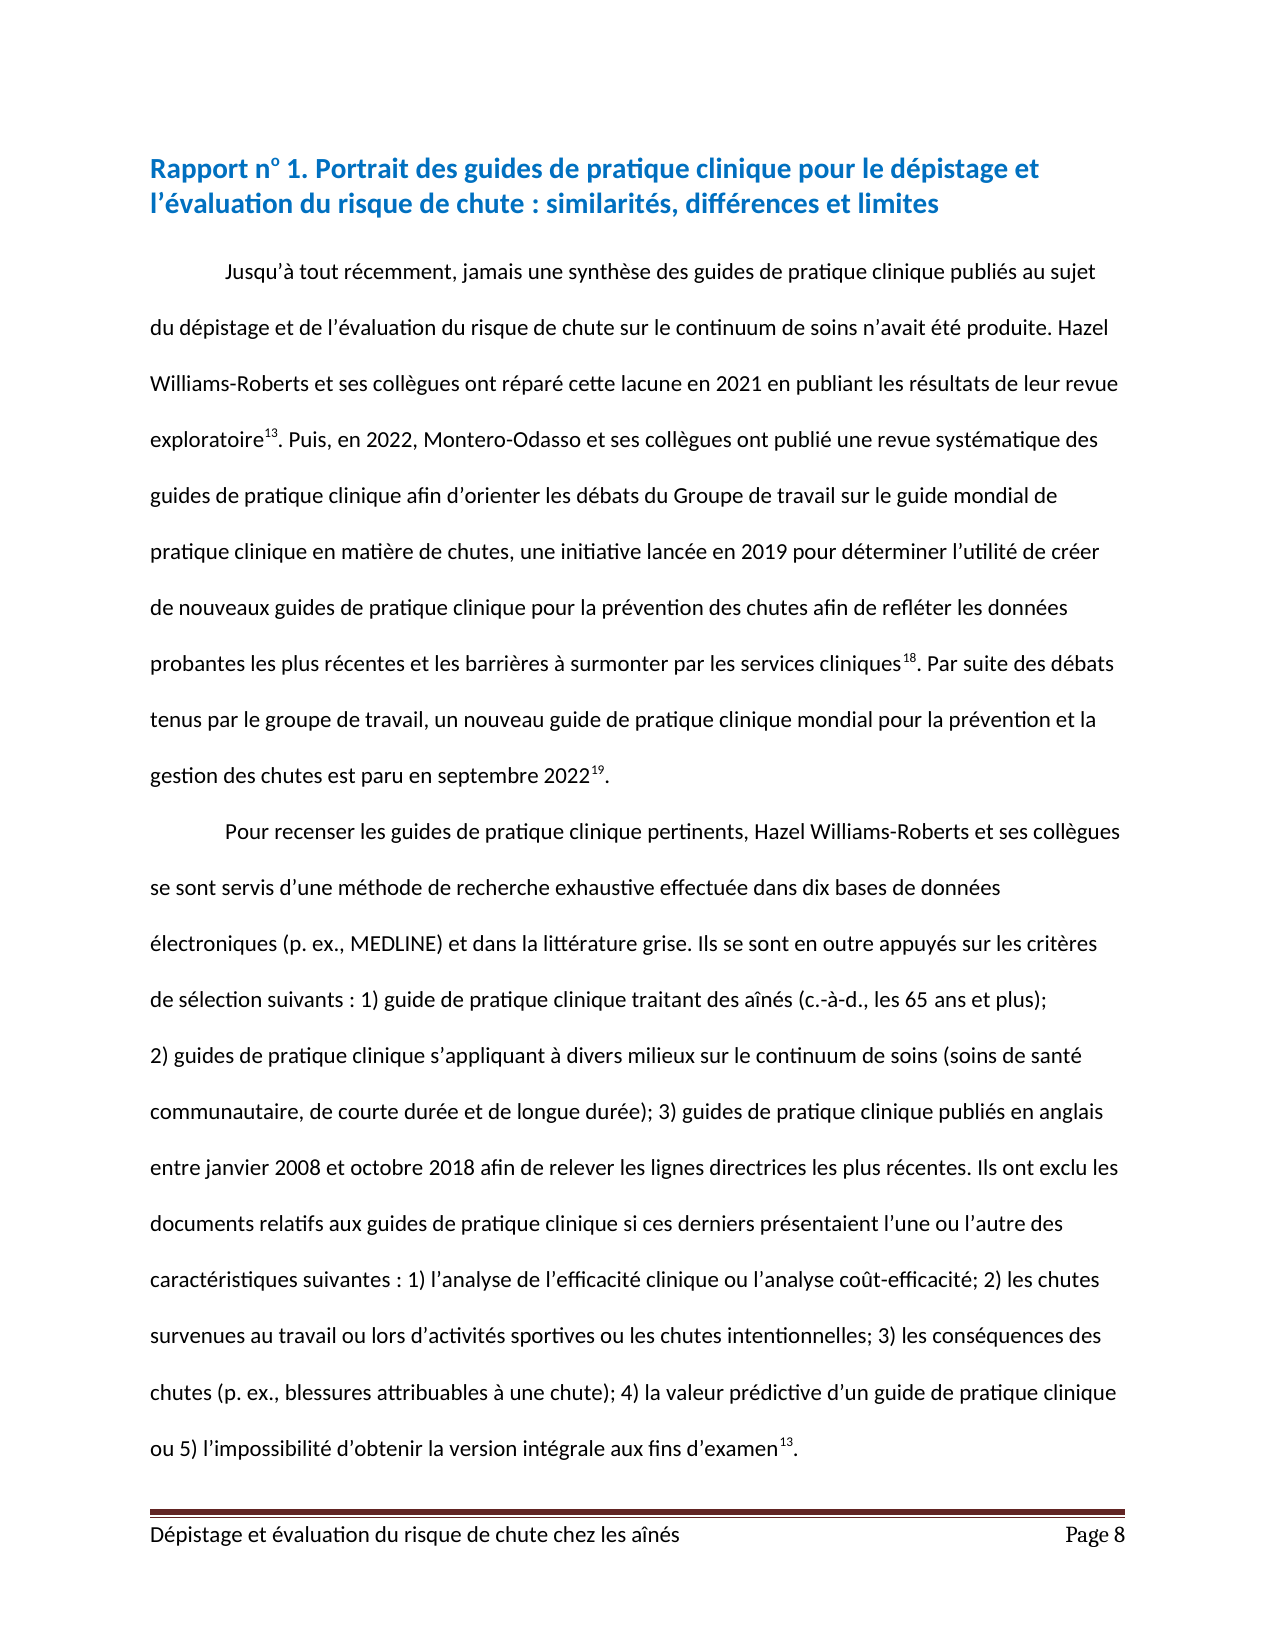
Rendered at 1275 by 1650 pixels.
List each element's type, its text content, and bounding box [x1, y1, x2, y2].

text Pour recenser les guides de pratique clinique pertinents, Hazel Williams-Roberts et ses collègues se sont servis d’une méthode de recherche exhaustive effectuée dans dix bases de données électroniques (p. ex., MEDLINE) et dans la littérature grise. Ils se sont en outre appuyés sur les critères de sélection suivants : 1) guide de pratique clinique traitant des aînés (c.-à-d., les 65 ans et plus); 2) guides de pratique clinique s’appliquant à divers milieux sur le continuum de soins (soins de santé communautaire, de courte durée et de longue durée); 3) guides de pratique clinique publiés en anglais entre janvier 2008 et octobre 2018 afin de relever les lignes directrices les plus récentes. Ils ont exclu les documents relatifs aux guides de pratique clinique si ces derniers présentaient l’une ou l’autre des caractéristiques suivantes : 1) l’analyse de l’efficacité clinique ou l’analyse coût-efficacité; 2) les chutes survenues au travail ou lors d’activités sportives ou les chutes intentionnelles; 3) les conséquences des chutes (p. ex., blessures attribuables à une chute); 4) la valeur prédictive d’un guide de pratique clinique ou 5) l’impossibilité d’obtenir la version intégrale aux fins d’examen13. [150, 817, 1125, 1462]
text Jusqu’à tout récemment, jamais une synthèse des guides de pratique clinique publiés au sujet du dépistage et de l’évaluation du risque de chute sur le continuum de soins n’avait été produite. Hazel Williams-Roberts et ses collègues ont réparé cette lacune en 2021 en publiant les résultats de leur revue exploratoire13. Puis, en 2022, Montero-Odasso et ses collègues ont publié une revue systématique des guides de pratique clinique afin d’orienter les débats du Groupe de travail sur le guide mondial de pratique clinique en matière de chutes, une initiative lancée en 2019 pour déterminer l’utilité de créer de nouveaux guides de pratique clinique pour la prévention des chutes afin de refléter les données probantes les plus récentes et les barrières à surmonter par les services cliniques18. Par suite des débats tenus par le groupe de travail, un nouveau guide de pratique clinique mondial pour la prévention et la gestion des chutes est paru en septembre 202219. [150, 257, 1125, 789]
text Rapport no 1. Portrait des guides de pratique clinique pour le dépistage et l’évaluation du risque de chute : similarités, différences et limites [150, 150, 1125, 221]
